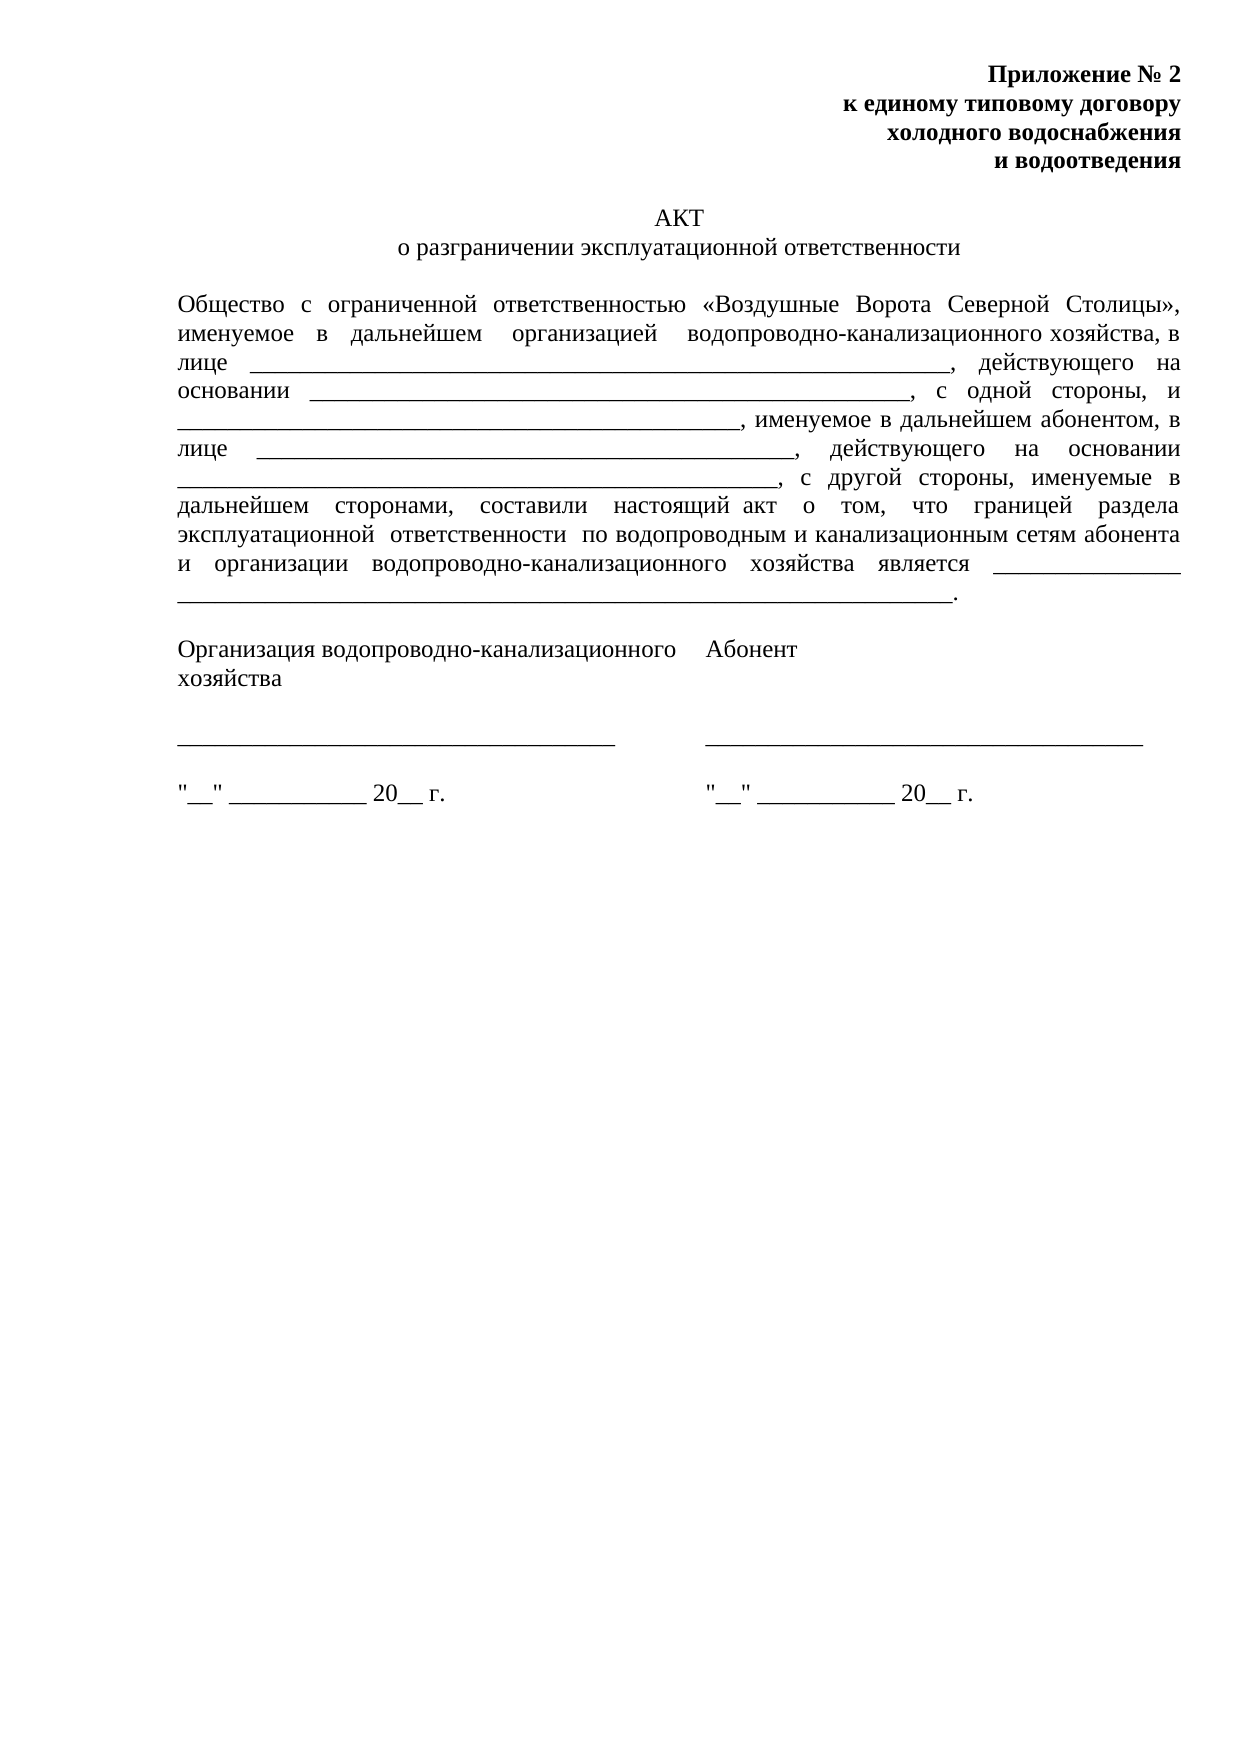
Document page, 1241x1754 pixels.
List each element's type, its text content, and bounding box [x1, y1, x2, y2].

text Общество с ограниченной ответственностью «Воздушные Ворота Северной Столицы», именуемое в дальнейшем организацией водопроводно-канализационного хозяйства, в лице ________________________________________________________, действующего на основании ________________________________________________, с одной стороны, и _____________________________________________, именуемое в дальнейшем абонентом, в лице ___________________________________________, действующего на основании ________________________________________________, с другой стороны, именуемые в дальнейшем сторонами, составили настоящий акт о том, что границей раздела эксплуатационной ответственности по водопроводным и канализационным сетям абонента и организации водопроводно-канализационного хозяйства является _______________ ______________________________________________________________. [177, 289, 1181, 605]
text АКТ [177, 203, 1181, 232]
text к единому типовому договору [177, 88, 1181, 117]
text о разграничении эксплуатационной ответственности [177, 232, 1181, 260]
table_cell "__" ___________ 20__ г. [166, 778, 694, 807]
text и водоотведения [177, 145, 1181, 174]
text Приложение № 2 [177, 59, 1181, 88]
text холодного водоснабжения [177, 117, 1181, 145]
table_cell ___________________________________ [166, 692, 694, 778]
table_header Абонент [694, 634, 1192, 692]
table_header Организация водопроводно-канализационного хозяйства [166, 634, 694, 692]
table_cell ___________________________________ [694, 692, 1192, 778]
table_cell "__" ___________ 20__ г. [694, 778, 1192, 807]
